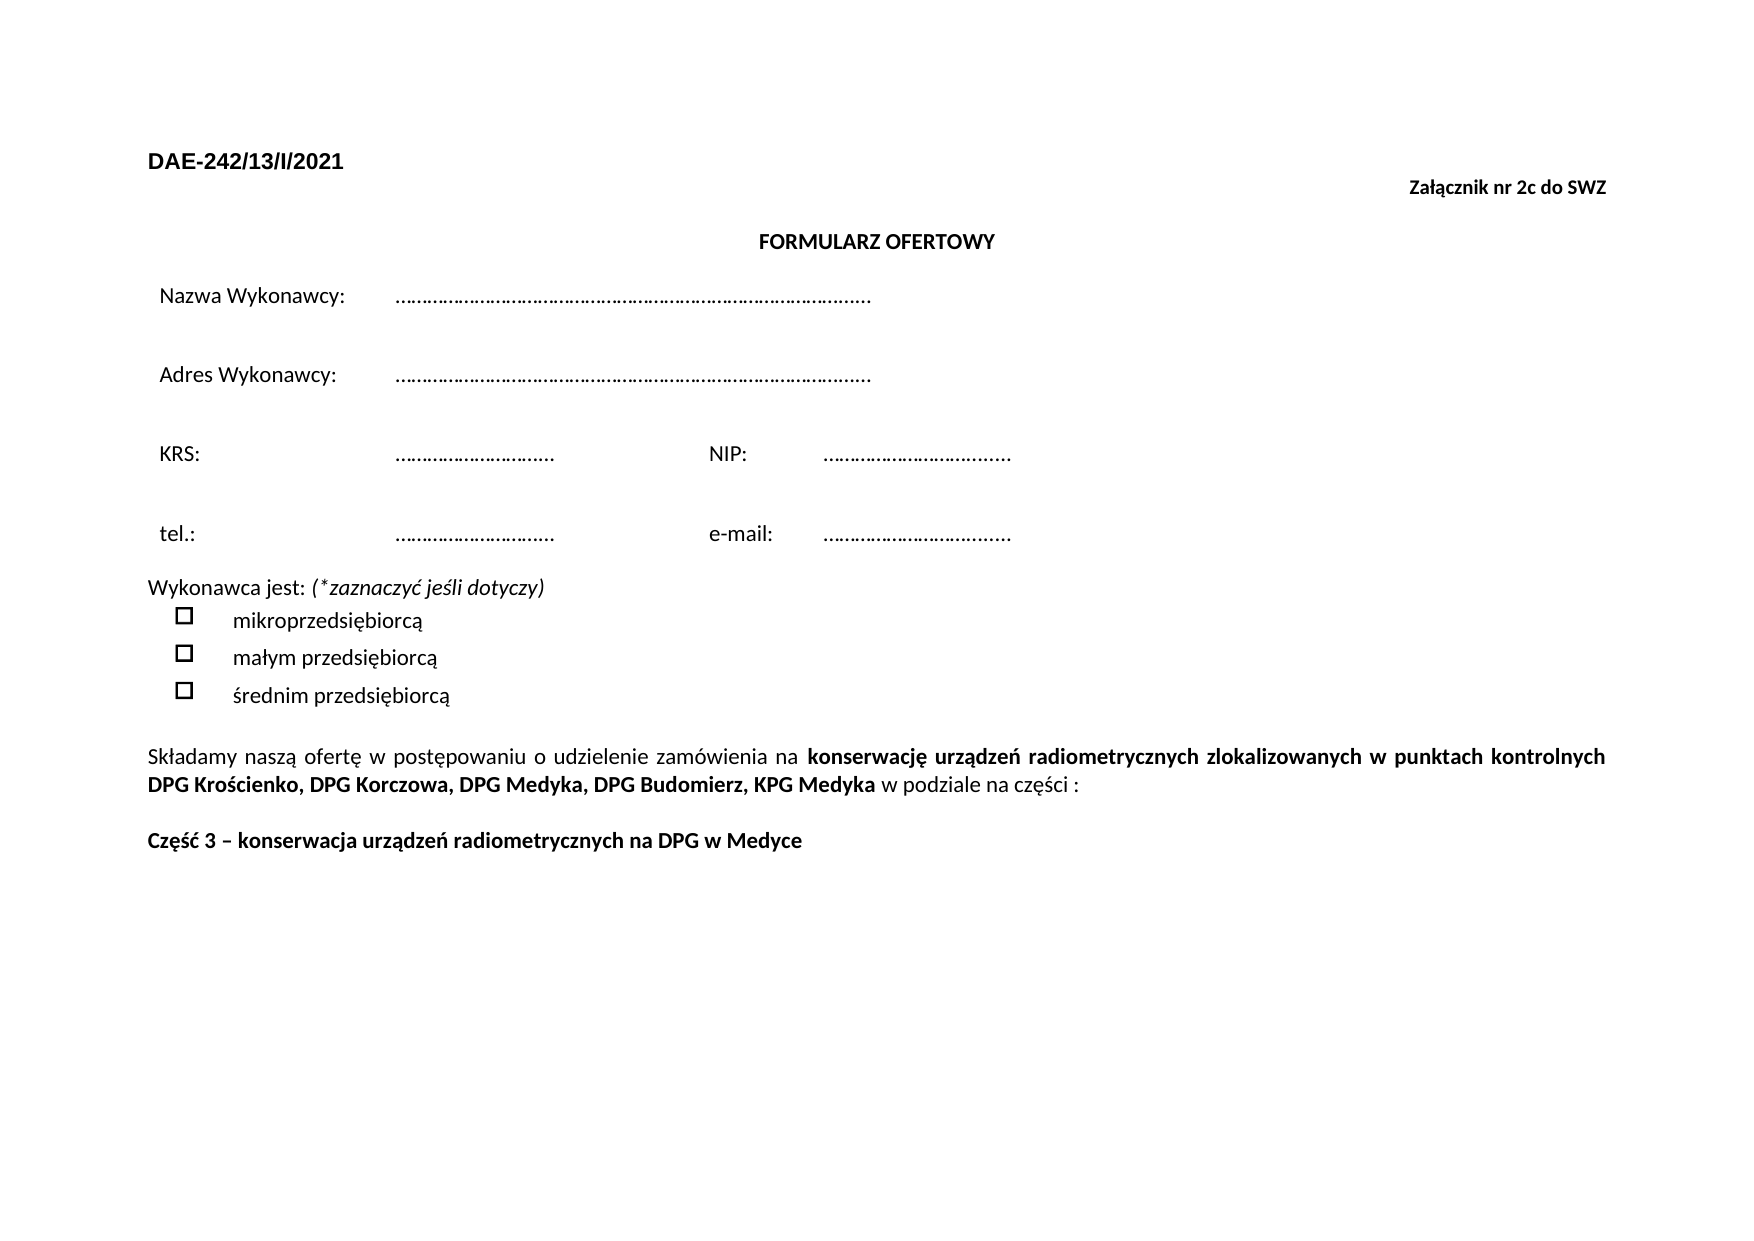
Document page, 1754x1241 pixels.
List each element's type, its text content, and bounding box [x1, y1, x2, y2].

text Składamy naszą ofertę w postępowaniu o udzielenie zamówienia na konserwację urządzeń radiometrycznych zlokalizowanych w punktach kontrolnych DPG Krościenko, DPG Korczowa, DPG Medyka, DPG Budomierz, KPG Medyka w podziale na części : [148, 742, 1606, 798]
table_cell [163, 677, 221, 713]
table_cell ………………………... [385, 415, 634, 493]
table_cell KRS: [149, 415, 384, 493]
table_cell ………………………........ [813, 494, 1092, 572]
subtitle DAE-242/13/I/2021 [148, 148, 1606, 174]
table_header mikroprzedsiębiorcą [222, 602, 605, 638]
table_cell …………………………………………………………………………...… [385, 336, 1092, 413]
table_cell tel.: [149, 494, 384, 572]
table_cell e-mail: [636, 494, 812, 572]
table_header [163, 602, 221, 638]
subtitle FORMULARZ OFERTOWY [148, 227, 1606, 255]
table_cell ………………………... [385, 494, 634, 572]
table_header Nazwa Wykonawcy: [149, 256, 384, 334]
table_cell Adres Wykonawcy: [149, 336, 384, 413]
table_cell ………………………........ [813, 415, 1092, 493]
text Załącznik nr 2c do SWZ [738, 174, 1606, 199]
table_header …………………………………………………………………………...… [385, 256, 1092, 334]
text Wykonawca jest: (*zaznaczyć jeśli dotyczy) [148, 573, 1606, 601]
table_cell małym przedsiębiorcą [222, 639, 605, 676]
text Część 3 – konserwacja urządzeń radiometrycznych na DPG w Medyce [148, 826, 1606, 854]
table_cell [163, 639, 221, 676]
table_cell NIP: [636, 415, 812, 493]
table_cell średnim przedsiębiorcą [222, 677, 605, 713]
